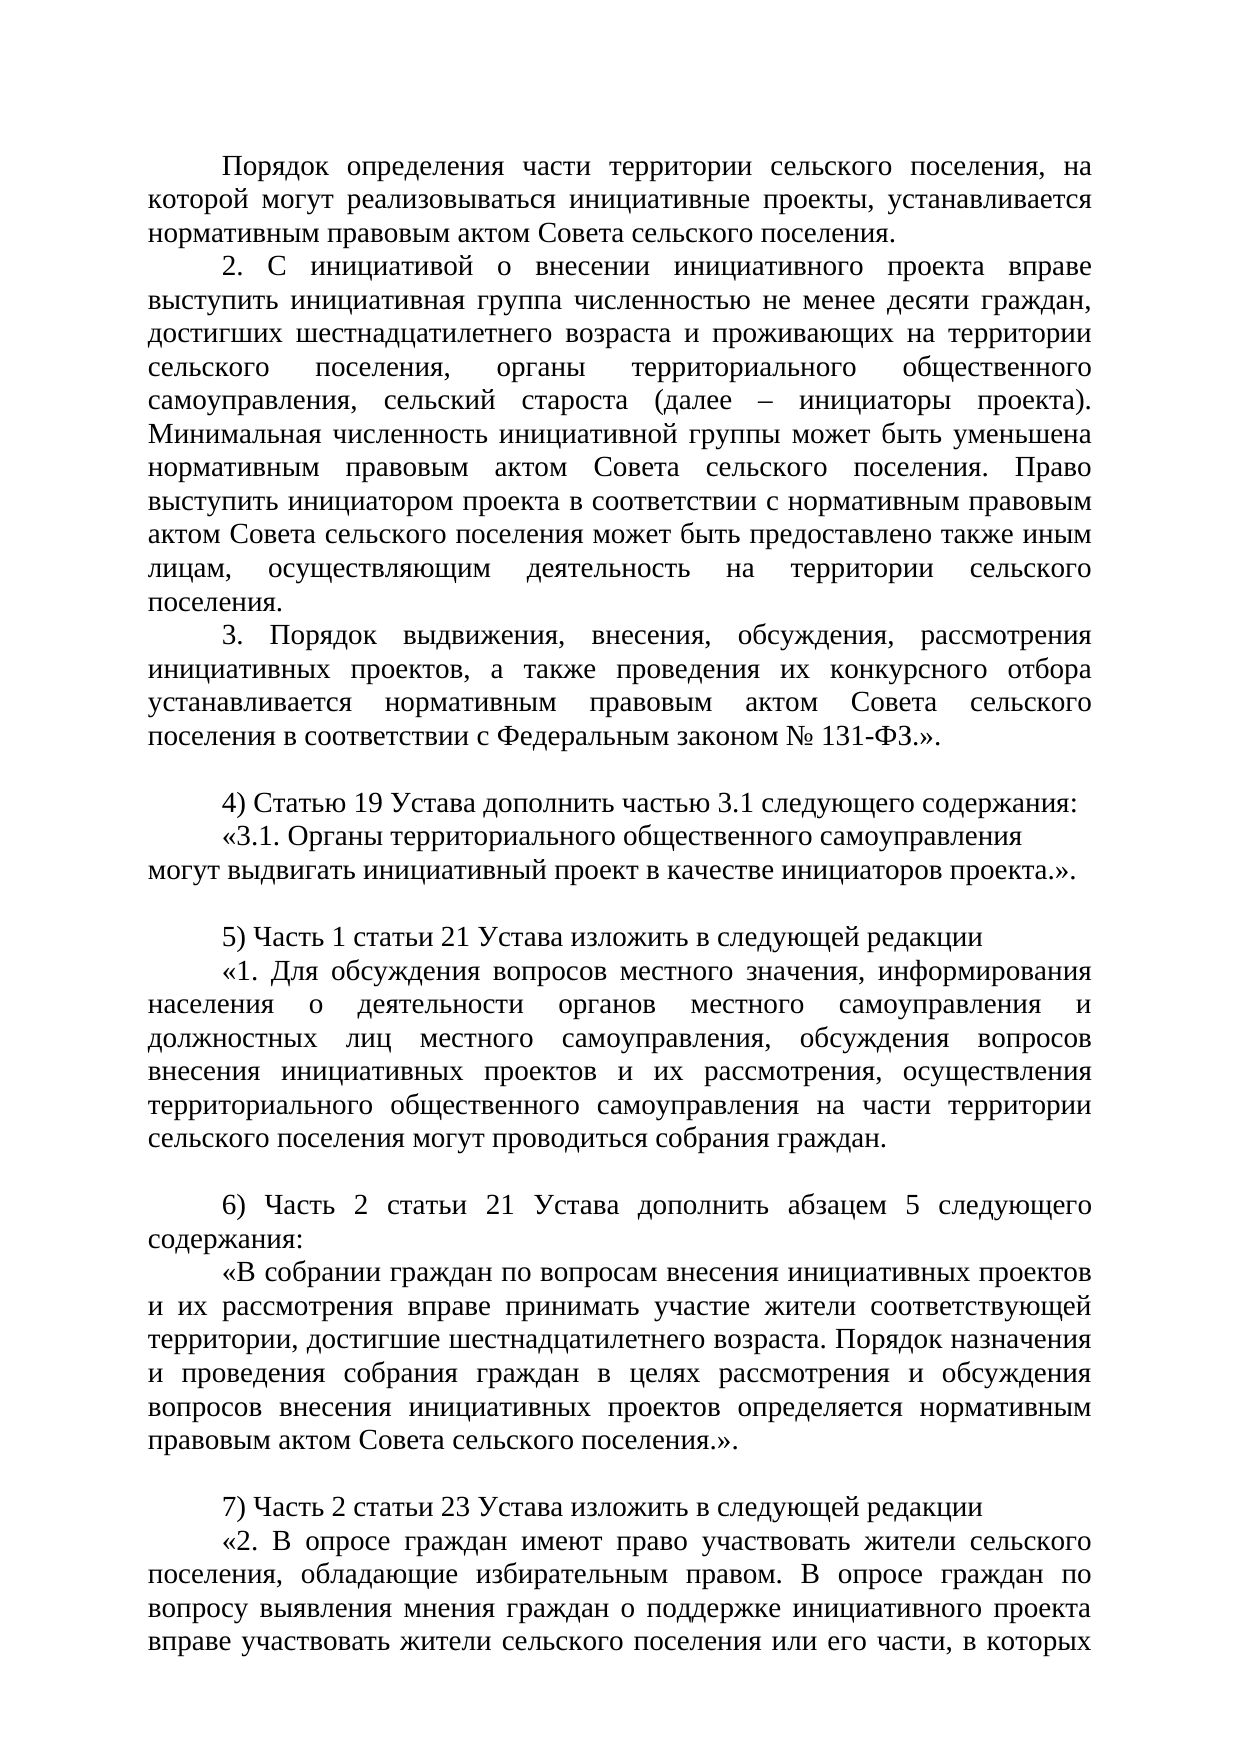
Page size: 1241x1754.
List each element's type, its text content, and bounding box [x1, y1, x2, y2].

text «В собрании граждан по вопросам внесения инициативных проектов и их рассмотрения вправе принимать участие жители соответствующей территории, достигшие шестнадцатилетнего возраста. Порядок назначения и проведения собрания граждан в целях рассмотрения и обсуждения вопросов внесения инициативных проектов определяется нормативным правовым актом Совета сельского поселения.». [148, 1254, 1092, 1456]
text 5) Часть 1 статьи 21 Устава изложить в следующей редакции [148, 919, 1092, 953]
text 4) Статью 19 Устава дополнить частью 3.1 следующего содержания: [148, 785, 1092, 818]
text «1. Для обсуждения вопросов местного значения, информирования населения о деятельности органов местного самоуправления и должностных лиц местного самоуправления, обсуждения вопросов внесения инициативных проектов и их рассмотрения, осуществления территориального общественного самоуправления на части территории сельского поселения могут проводиться собрания граждан. [148, 953, 1092, 1154]
text 3. Порядок выдвижения, внесения, обсуждения, рассмотрения инициативных проектов, а также проведения их конкурсного отбора устанавливается нормативным правовым актом Совета сельского поселения в соответствии с Федеральным законом № 131-ФЗ.». [148, 617, 1092, 751]
text Порядок определения части территории сельского поселения, на которой могут реализовываться инициативные проекты, устанавливается нормативным правовым актом Совета сельского поселения. [148, 148, 1092, 248]
text 6) Часть 2 статьи 21 Устава дополнить абзацем 5 следующего содержания: [148, 1187, 1092, 1254]
text 2. С инициативой о внесении инициативного проекта вправе выступить инициативная группа численностью не менее десяти граждан, достигших шестнадцатилетнего возраста и проживающих на территории сельского поселения, органы территориального общественного самоуправления, сельский староста (далее – инициаторы проекта). Минимальная численность инициативной группы может быть уменьшена нормативным правовым актом Совета сельского поселения. Право выступить инициатором проекта в соответствии с нормативным правовым актом Совета сельского поселения может быть предоставлено также иным лицам, осуществляющим деятельность на территории сельского поселения. [148, 248, 1092, 617]
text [148, 1523, 1092, 1657]
text «3.1. Органы территориального общественного самоуправления могут выдвигать инициативный проект в качестве инициаторов проекта.». [148, 818, 1092, 886]
text 7) Часть 2 статьи 23 Устава изложить в следующей редакции [148, 1489, 1092, 1523]
